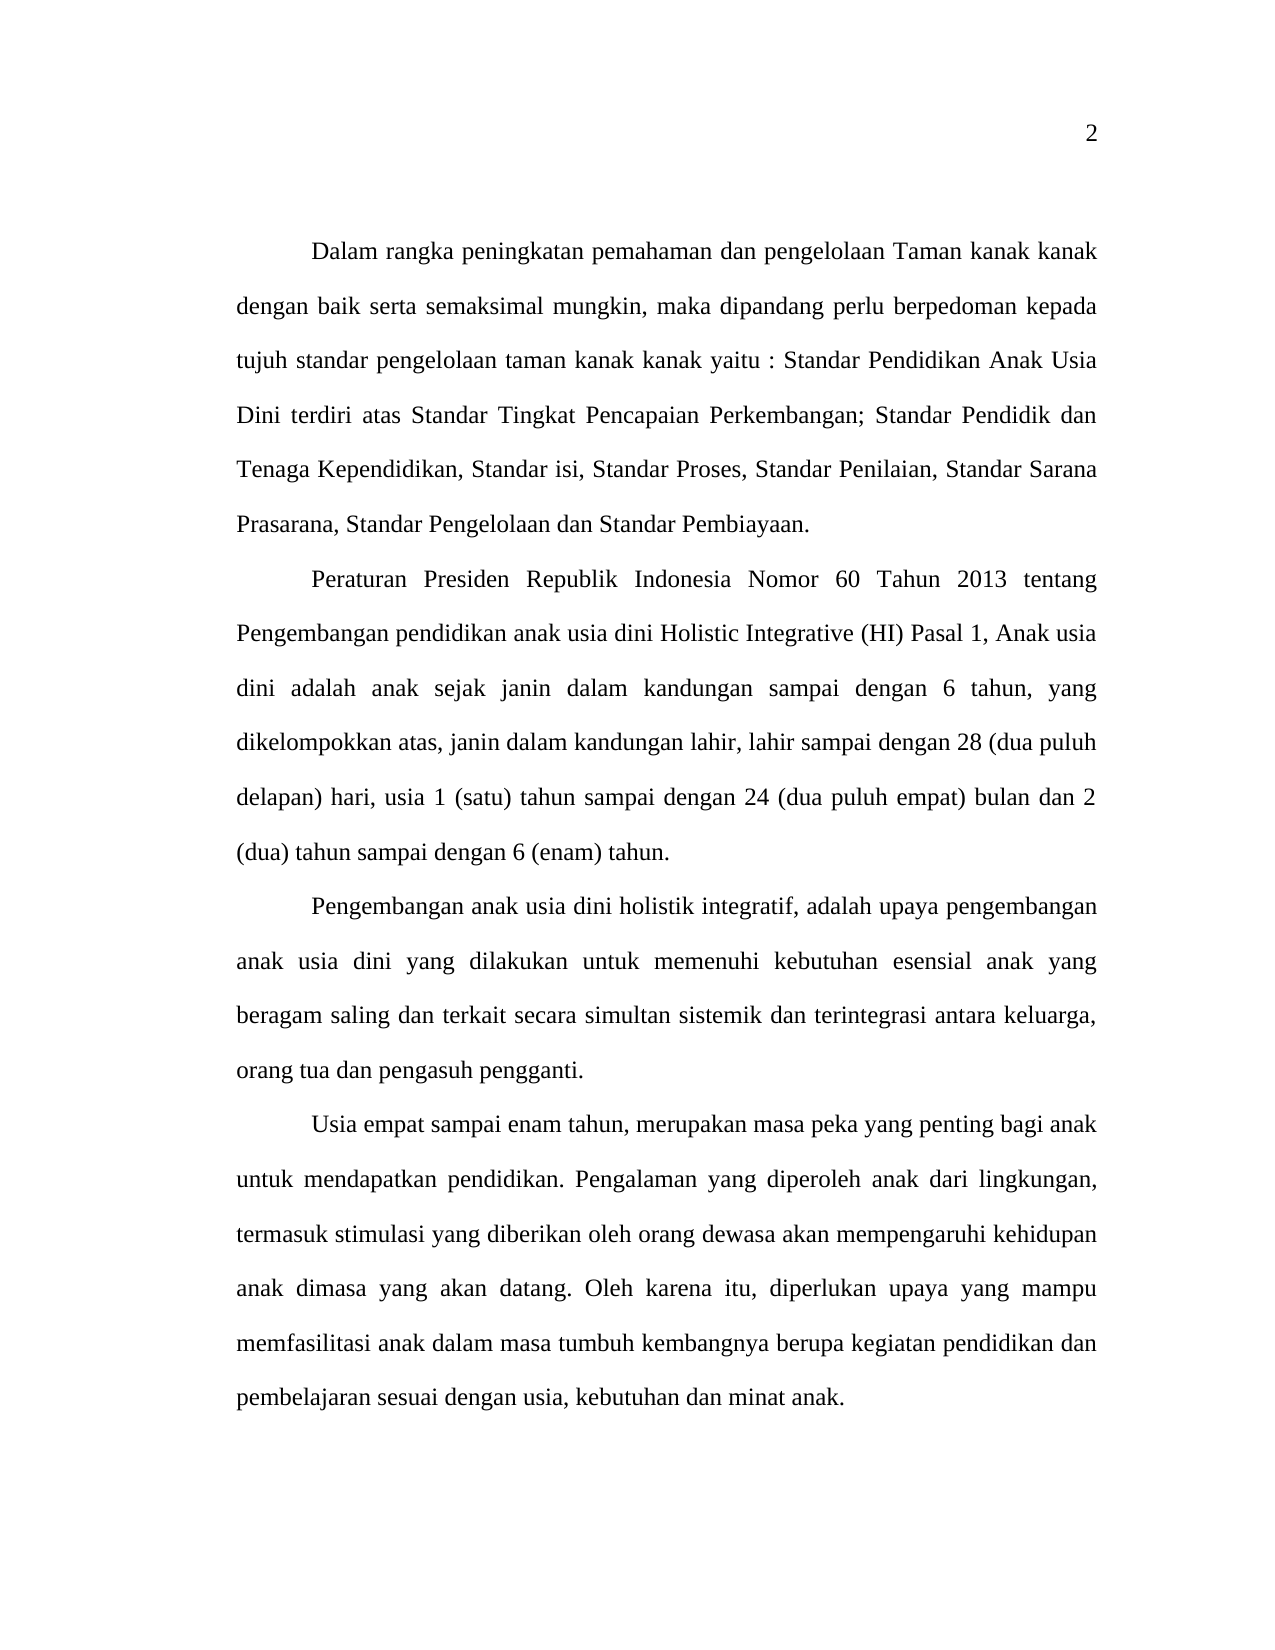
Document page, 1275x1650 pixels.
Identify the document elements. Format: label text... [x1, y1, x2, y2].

text Usia empat sampai enam tahun, merupakan masa peka yang penting bagi anak untuk mendapatkan pendidikan. Pengalaman yang diperoleh anak dari lingkungan, termasuk stimulasi yang diberikan oleh orang dewasa akan mempengaruhi kehidupan anak dimasa yang akan datang. Oleh karena itu, diperlukan upaya yang mampu memfasilitasi anak dalam masa tumbuh kembangnya berupa kegiatan pendidikan dan pembelajaran sesuai dengan usia, kebutuhan dan minat anak. [236, 1109, 1098, 1411]
text Pengembangan anak usia dini holistik integratif, adalah upaya pengembangan anak usia dini yang dilakukan untuk memenuhi kebutuhan esensial anak yang beragam saling dan terkait secara simultan sistemik dan terintegrasi antara keluarga, orang tua dan pengasuh pengganti. [236, 891, 1098, 1084]
text Dalam rangka peningkatan pemahaman dan pengelolaan Taman kanak kanak dengan baik serta semaksimal mungkin, maka dipandang perlu berpedoman kepada tujuh standar pengelolaan taman kanak kanak yaitu : Standar Pendidikan Anak Usia Dini terdiri atas Standar Tingkat Pencapaian Perkembangan; Standar Pendidik dan Tenaga Kependidikan, Standar isi, Standar Proses, Standar Penilaian, Standar Sarana Prasarana, Standar Pengelolaan dan Standar Pembiayaan. [236, 236, 1098, 538]
text Peraturan Presiden Republik Indonesia Nomor 60 Tahun 2013 tentang Pengembangan pendidikan anak usia dini Holistic Integrative (HI) Pasal 1, Anak usia dini adalah anak sejak janin dalam kandungan sampai dengan 6 tahun, yang dikelompokkan atas, janin dalam kandungan lahir, lahir sampai dengan 28 (dua puluh delapan) hari, usia 1 (satu) tahun sampai dengan 24 (dua puluh empat) bulan dan 2 (dua) tahun sampai dengan 6 (enam) tahun. [236, 564, 1098, 865]
